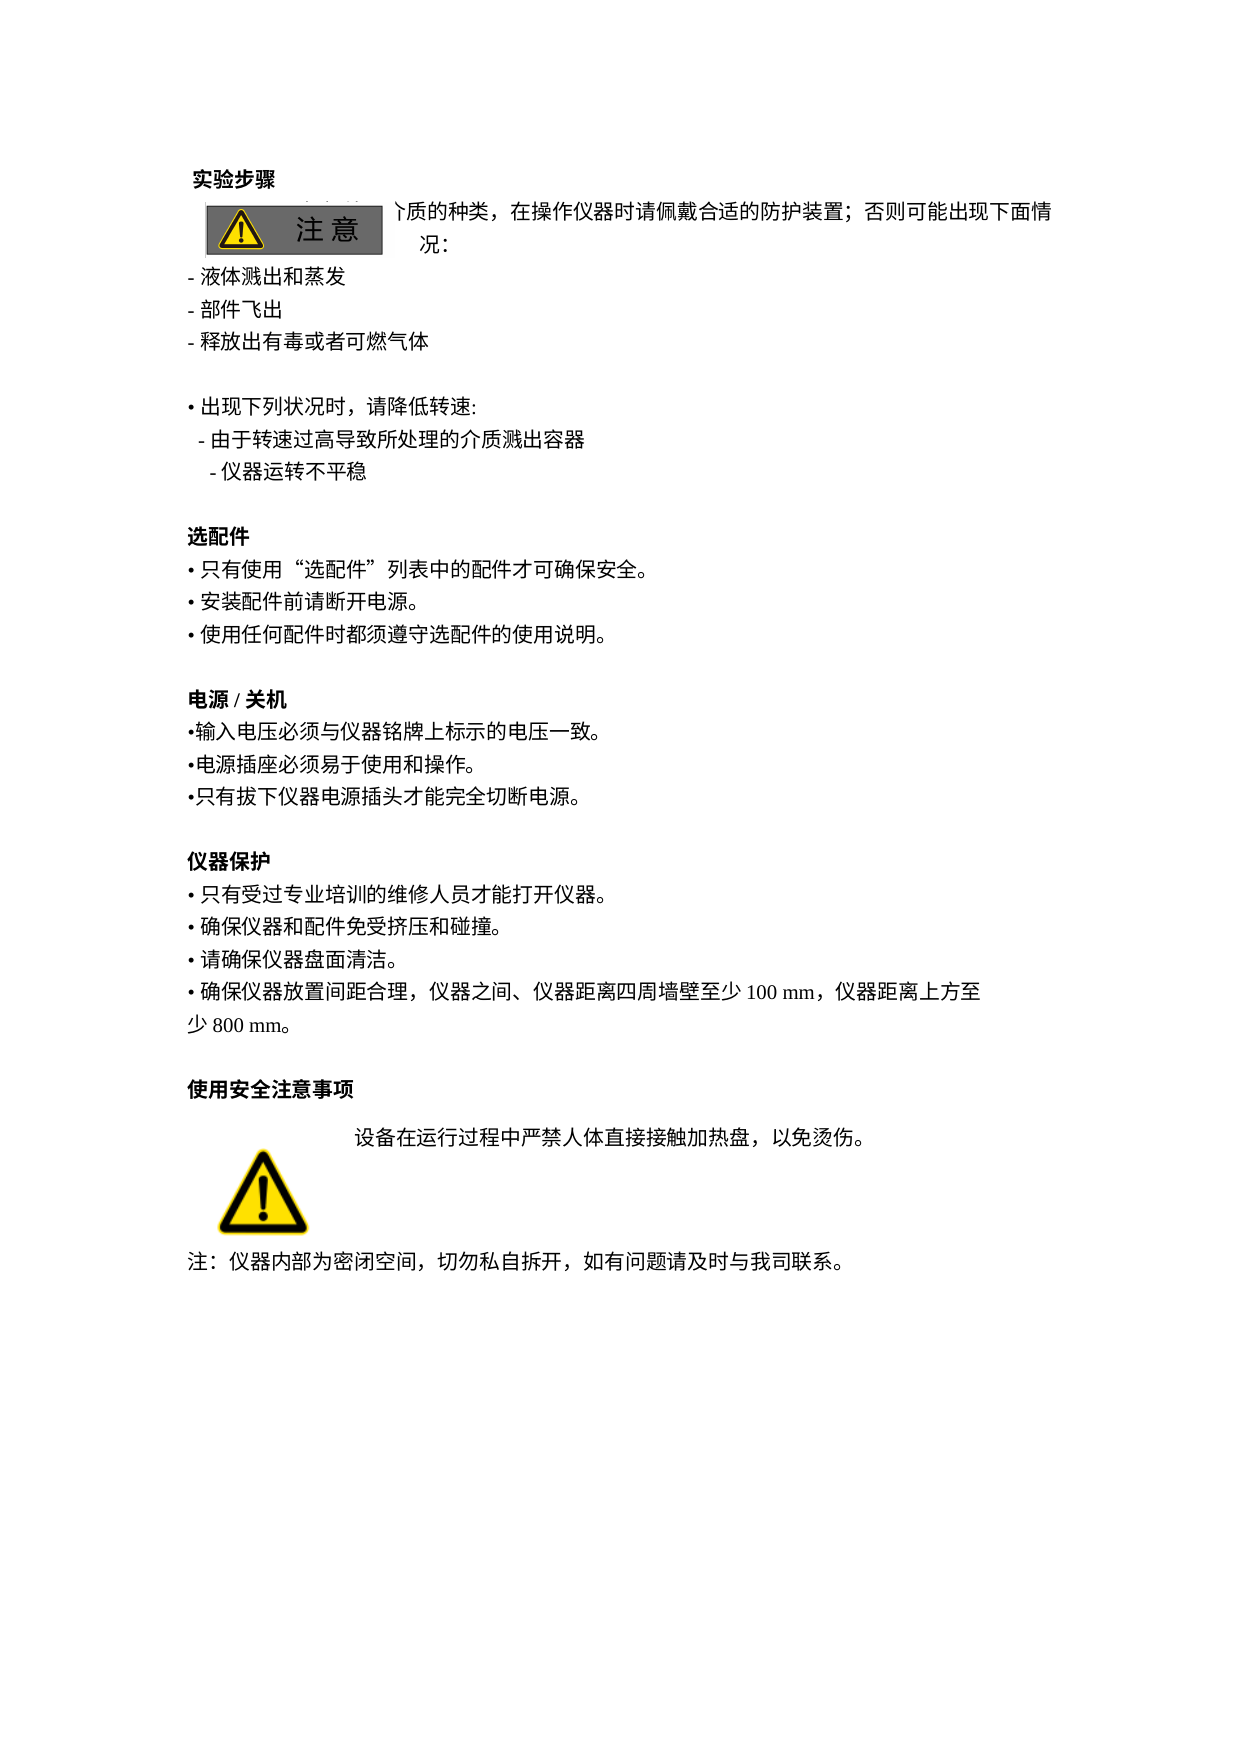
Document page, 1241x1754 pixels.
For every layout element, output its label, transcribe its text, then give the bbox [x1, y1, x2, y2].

picture [205, 202, 396, 258]
text • 确保仪器和配件免受挤压和碰撞。 [187, 909, 1053, 942]
text 仪器保护 [187, 844, 1053, 877]
text 电源 / 关机 [187, 682, 1053, 714]
text - 部件飞出 [187, 292, 1053, 324]
text • 请确保仪器盘面清洁。 [187, 942, 1053, 974]
text •电源插座必须易于使用和操作。 [187, 747, 1053, 779]
text - 液体溅出和蒸发 [187, 259, 1053, 292]
text 少800 mm。 [187, 1007, 1053, 1039]
text •输入电压必须与仪器铭牌上标示的电压一致。 [187, 714, 1053, 747]
text 注：仪器内部为密闭空间，切勿私自拆开，如有问题请及时与我司联系。 [187, 1244, 1053, 1277]
picture [215, 1147, 312, 1237]
text 选配件 [187, 519, 1053, 552]
text 设备在运行过程中严禁人体直接接触加热盘，以免烫伤。 [187, 1119, 1053, 1152]
text - 释放出有毒或者可燃气体 [187, 324, 1053, 357]
text • 确保仪器放置间距合理，仪器之间、仪器距离四周墙壁至少100 mm，仪器距离上方至 [187, 974, 1053, 1007]
text 实验步骤 [187, 162, 1053, 194]
text 使用安全注意事项 [187, 1072, 1053, 1104]
text • 安装配件前请断开电源。 [187, 584, 1053, 617]
text - 由于转速过高导致所处理的介质溅出容器 [187, 422, 1053, 454]
text • 只有受过专业培训的维修人员才能打开仪器。 [187, 877, 1053, 909]
text • 使用任何配件时都须遵守选配件的使用说明。 [187, 617, 1053, 649]
text •只有拔下仪器电源插头才能完全切断电源。 [187, 779, 1053, 812]
text • 只有使用“选配件”列表中的配件才可确保安全。 [187, 552, 1053, 584]
text • 出现下列状况时，请降低转速: [187, 389, 1053, 422]
text - 仪器运转不平稳 [209, 454, 1053, 487]
text 根据处理介质的种类，在操作仪器时请佩戴合适的防护装置；否则可能出现下面情况： [187, 194, 1053, 259]
